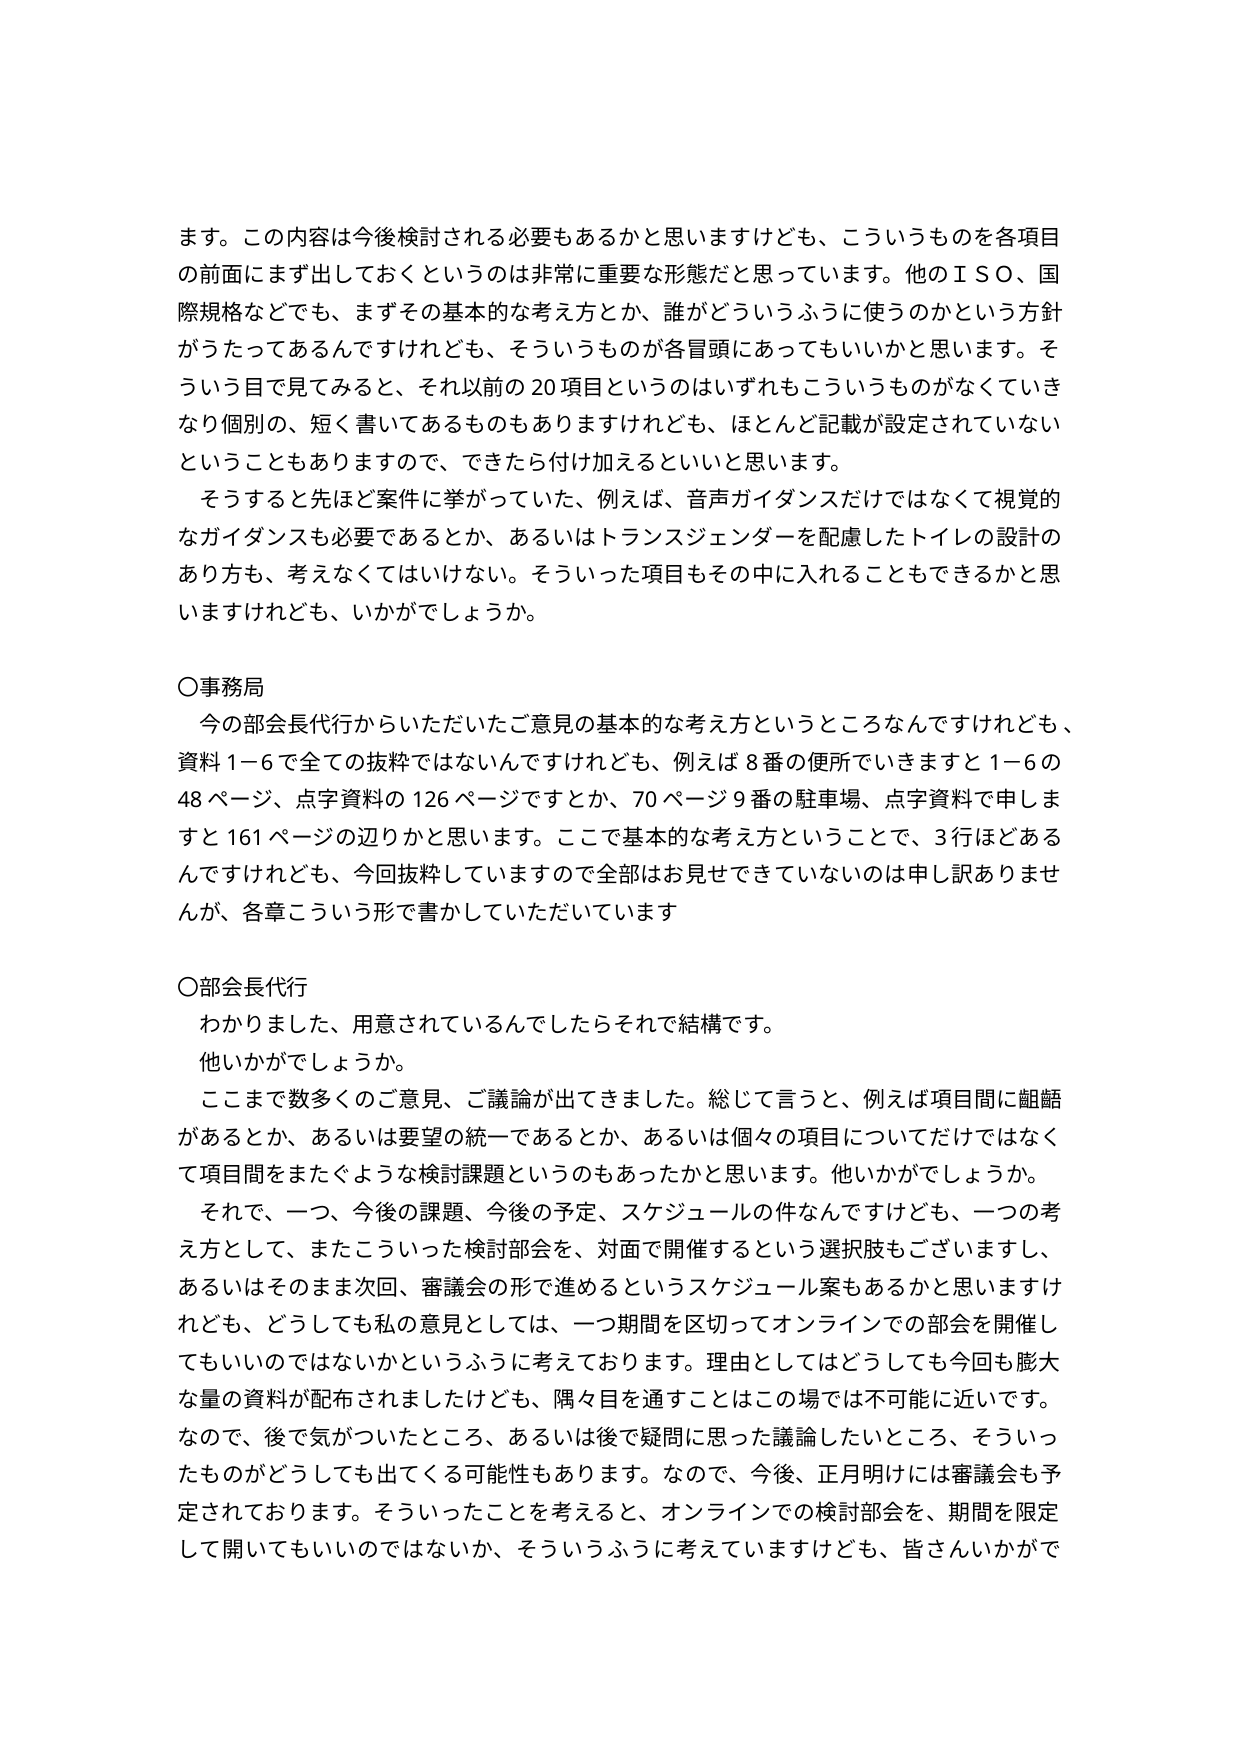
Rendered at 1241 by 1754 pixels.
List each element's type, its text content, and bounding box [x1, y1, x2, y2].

text ここまで数多くのご意見、ご議論が出てきました。総じて言うと、例えば項目間に齟齬があるとか、あるいは要望の統一であるとか、あるいは個々の項目についてだけではなくて項目間をまたぐような検討課題というのもあったかと思います。他いかがでしょうか。 [177, 1079, 1063, 1192]
text 〇事務局 [177, 667, 1063, 704]
text 他いかがでしょうか。 [177, 1042, 1063, 1079]
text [177, 217, 1063, 479]
text わかりました、用意されているんでしたらそれで結構です。 [177, 1004, 1063, 1042]
text そうすると先ほど案件に挙がっていた、例えば、音声ガイダンスだけではなくて視覚的なガイダンスも必要であるとか、あるいはトランスジェンダーを配慮したトイレの設計のあり方も、考えなくてはいけない。そういった項目もその中に入れることもできるかと思いますけれども、いかがでしょうか。 [177, 479, 1063, 629]
text 今の部会長代行からいただいたご意見の基本的な考え方というところなんですけれども、資料1－6で全ての抜粋ではないんですけれども、例えば8番の便所でいきますと1－6の48ページ、点字資料の126ページですとか、70ページ9番の駐車場、点字資料で申しますと161ページの辺りかと思います。ここで基本的な考え方ということで、3行ほどあるんですけれども、今回抜粋していますので全部はお見せできていないのは申し訳ありませんが、各章こういう形で書かしていただいています [177, 704, 1063, 929]
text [177, 1192, 1063, 1567]
text 〇部会長代行 [177, 967, 1063, 1004]
